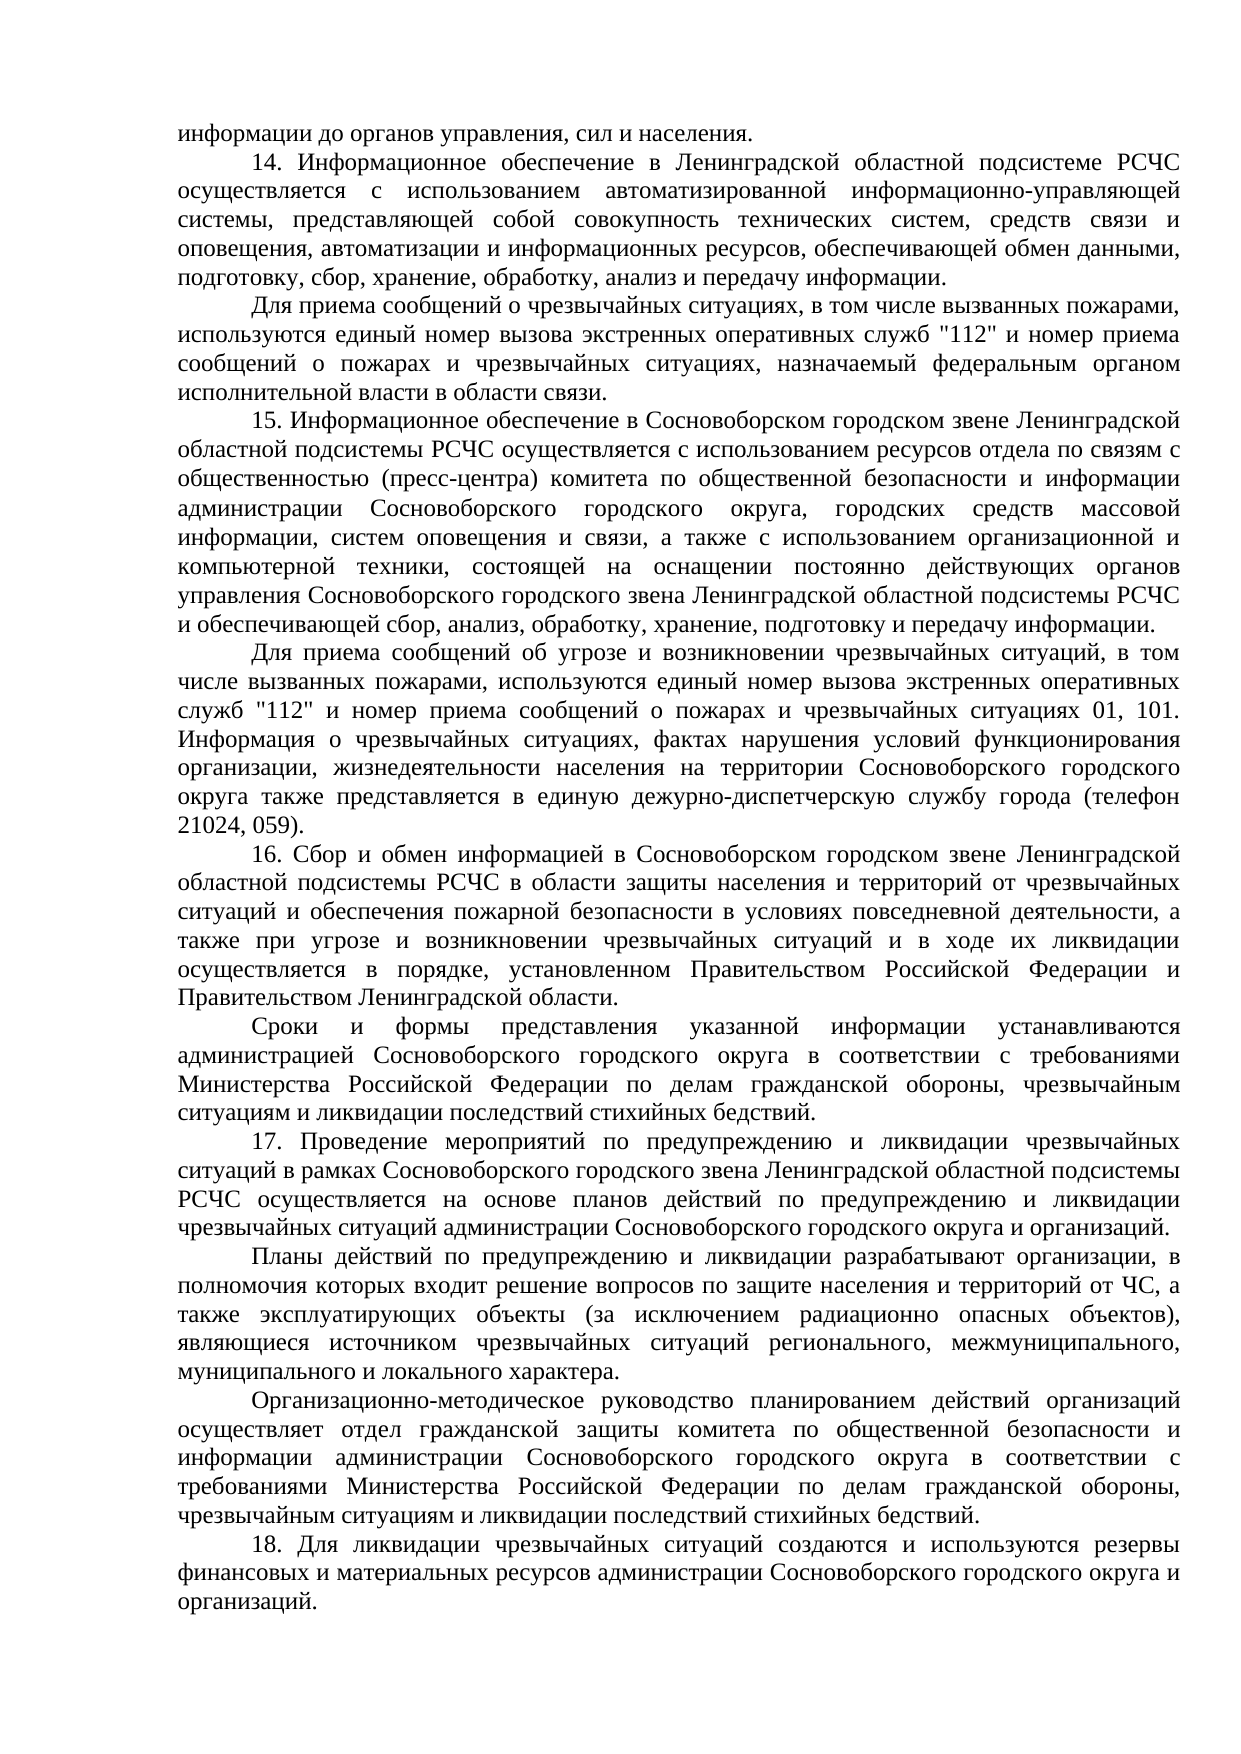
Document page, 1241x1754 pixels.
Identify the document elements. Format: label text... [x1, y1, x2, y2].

text 17. Проведение мероприятий по предупреждению и ликвидации чрезвычайных ситуаций в рамках Сосновоборского городского звена Ленинградской областной подсистемы РСЧС осуществляется на основе планов действий по предупреждению и ликвидации чрезвычайных ситуаций администрации Сосновоборского городского округа и организаций. [177, 1126, 1181, 1241]
text Для приема сообщений об угрозе и возникновении чрезвычайных ситуаций, в том числе вызванных пожарами, используются единый номер вызова экстренных оперативных служб "112" и номер приема сообщений о пожарах и чрезвычайных ситуациях 01, 101. Информация о чрезвычайных ситуациях, фактах нарушения условий функционирования организации, жизнедеятельности населения на территории Сосновоборского городского округа также представляется в единую дежурно-диспетчерскую службу города (телефон 21024, 059). [177, 637, 1181, 839]
text Организационно-методическое руководство планированием действий организаций осуществляет отдел гражданской защиты комитета по общественной безопасности и информации администрации Сосновоборского городского округа в соответствии с требованиями Министерства Российской Федерации по делам гражданской обороны, чрезвычайным ситуациям и ликвидации последствий стихийных бедствий. [177, 1385, 1181, 1529]
text Планы действий по предупреждению и ликвидации разрабатывают организации, в полномочия которых входит решение вопросов по защите населения и территорий от ЧС, а также эксплуатирующих объекты (за исключением радиационно опасных объектов), являющиеся источником чрезвычайных ситуаций регионального, межмуниципального, муниципального и локального характера. [177, 1241, 1181, 1385]
text Сроки и формы представления указанной информации устанавливаются администрацией Сосновоборского городского округа в соответствии с требованиями Министерства Российской Федерации по делам гражданской обороны, чрезвычайным ситуациям и ликвидации последствий стихийных бедствий. [177, 1011, 1181, 1126]
text 14. Информационное обеспечение в Ленинградской областной подсистеме РСЧС осуществляется с использованием автоматизированной информационно-управляющей системы, представляющей собой совокупность технических систем, средств связи и оповещения, автоматизации и информационных ресурсов, обеспечивающей обмен данными, подготовку, сбор, хранение, обработку, анализ и передачу информации. [177, 147, 1181, 291]
text 18. Для ликвидации чрезвычайных ситуаций создаются и используются резервы финансовых и материальных ресурсов администрации Сосновоборского городского округа и организаций. [177, 1529, 1181, 1615]
text Для приема сообщений о чрезвычайных ситуациях, в том числе вызванных пожарами, используются единый номер вызова экстренных оперативных служб "112" и номер приема сообщений о пожарах и чрезвычайных ситуациях, назначаемый федеральным органом исполнительной власти в области связи. [177, 291, 1181, 406]
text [177, 118, 1181, 147]
text 15. Информационное обеспечение в Сосновоборском городском звене Ленинградской областной подсистемы РСЧС осуществляется с использованием ресурсов отдела по связям с общественностью (пресс-центра) комитета по общественной безопасности и информации администрации Сосновоборского городского округа, городских средств массовой информации, систем оповещения и связи, а также с использованием организационной и компьютерной техники, состоящей на оснащении постоянно действующих органов управления Сосновоборского городского звена Ленинградской областной подсистемы РСЧС и обеспечивающей сбор, анализ, обработку, хранение, подготовку и передачу информации. [177, 406, 1181, 637]
text 16. Сбор и обмен информацией в Сосновоборском городском звене Ленинградской областной подсистемы РСЧС в области защиты населения и территорий от чрезвычайных ситуаций и обеспечения пожарной безопасности в условиях повседневной деятельности, а также при угрозе и возникновении чрезвычайных ситуаций и в ходе их ликвидации осуществляется в порядке, установленном Правительством Российской Федерации и Правительством Ленинградской области. [177, 839, 1181, 1011]
